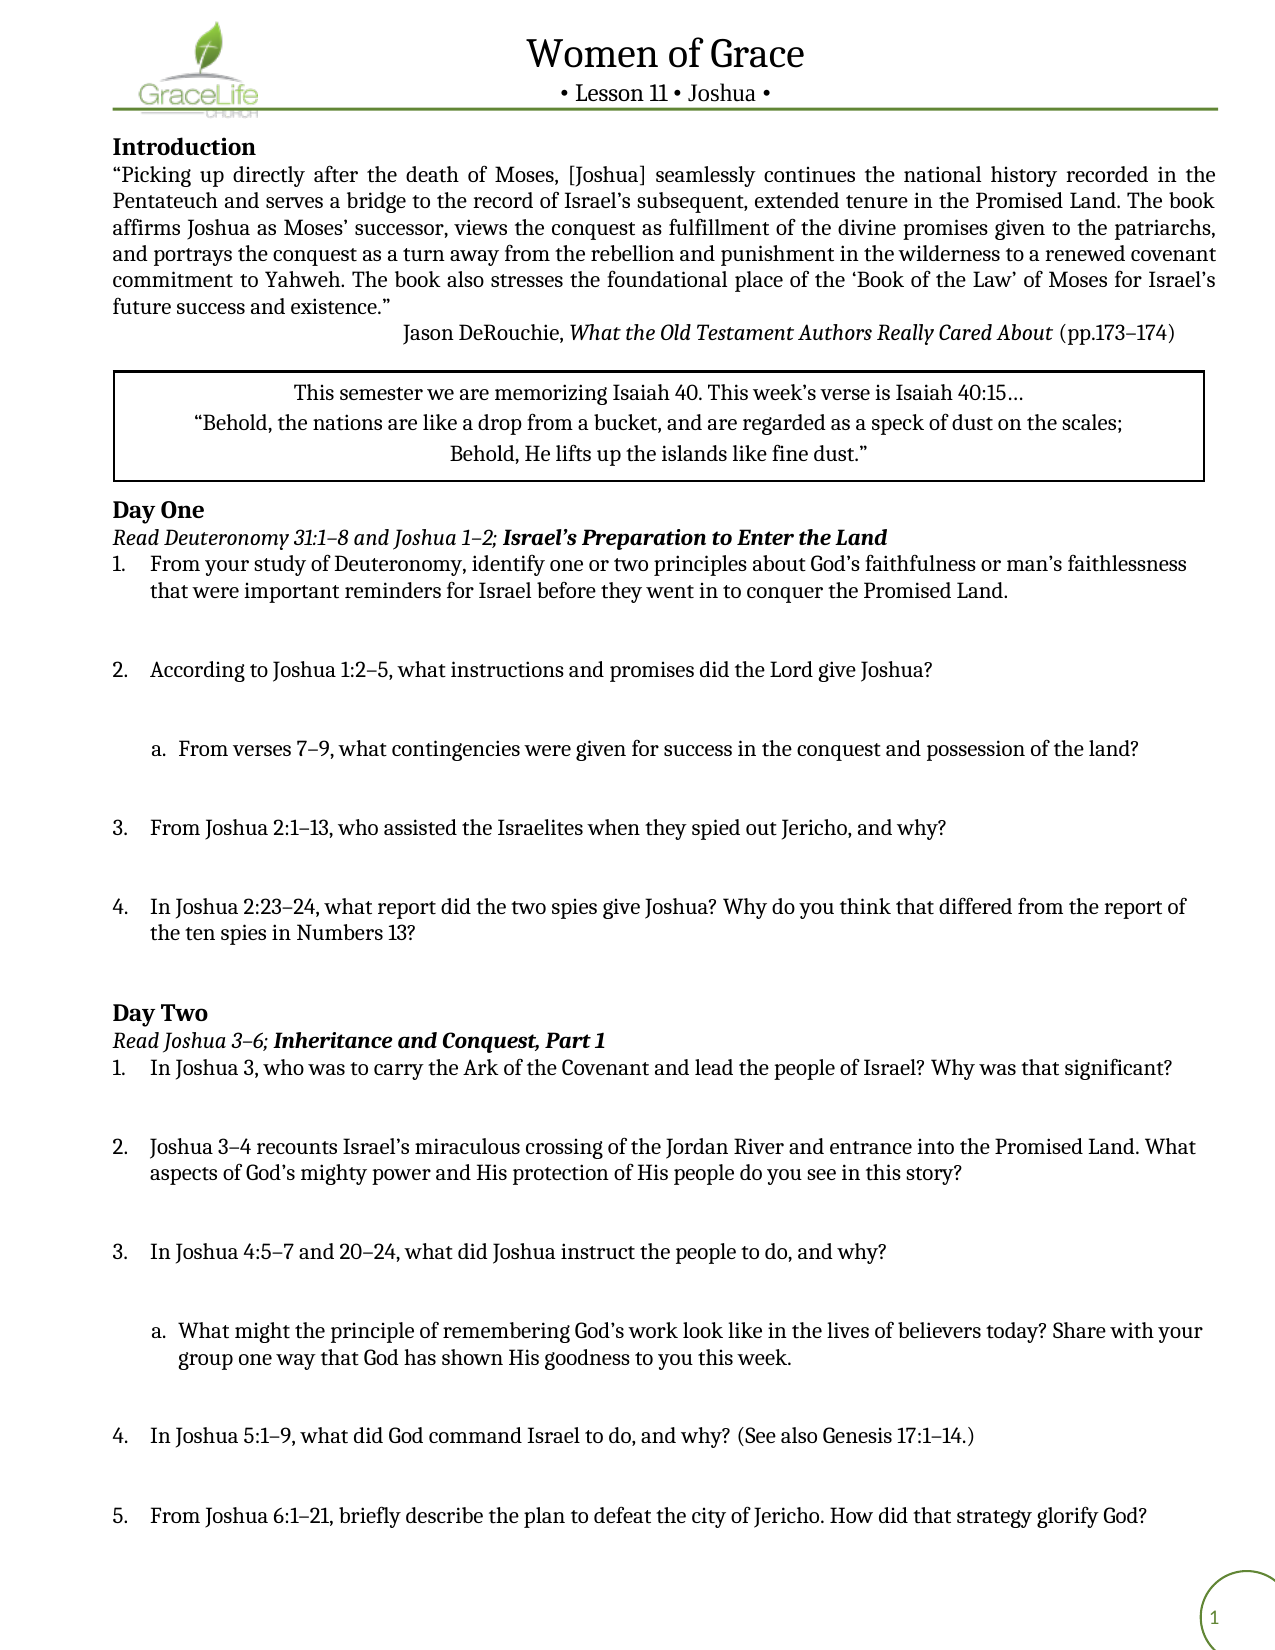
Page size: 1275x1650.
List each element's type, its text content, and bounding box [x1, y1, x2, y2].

text Read Deuteronomy 31:1–8 and Joshua 1–2; Israel’s Preparation to Enter the Land [112, 525, 1218, 551]
text Jason DeRouchie, What the Old Testament Authors Really Cared About (pp.173–174) [403, 320, 1218, 346]
list 5. From Joshua 6:1–21, briefly describe the plan to defeat the city of Jericho. How did that strategy glorify God? [112, 1502, 1218, 1529]
list 4. In Joshua 5:1–9, what did God command Israel to do, and why? (See also Genesis 17:1–14.) [112, 1423, 1218, 1450]
list a. From verses 7–9, what contingencies were given for success in the conquest and possession of the land? [112, 736, 1218, 762]
picture [131, 111, 258, 119]
text Day Two [112, 999, 1218, 1028]
list 4. In Joshua 2:23–24, what report did the two spies give Joshua? Why do you think that differed from the report of the ten spies in Numbers 13? [112, 894, 1218, 947]
text “Picking up directly after the death of Moses, [Joshua] seamlessly continues the national history recorded in the Pentateuch and serves a bridge to the record of Israel’s subsequent, extended tenure in the Promised Land. The book affirms Joshua as Moses’ successor, views the conquest as fulfillment of the divine promises given to the patriarchs, and portrays the conquest as a turn away from the rebellion and punishment in the wilderness to a renewed covenant commitment to Yahweh. The book also stresses the foundational place of the ‘Book of the Law’ of Moses for Israel’s future success and existence.” [112, 162, 1218, 320]
text Introduction [112, 133, 1218, 162]
text Read Joshua 3–6; Inheritance and Conquest, Part 1 [112, 1028, 1218, 1054]
list 2. Joshua 3–4 recounts Israel’s miraculous crossing of the Jordan River and entrance into the Promised Land. What aspects of God’s mighty power and His protection of His people do you see in this story? [112, 1133, 1218, 1186]
list 3. From Joshua 2:1–13, who assisted the Israelites when they spied out Jericho, and why? [112, 815, 1218, 841]
picture [131, 21, 258, 107]
list 1. In Joshua 3, who was to carry the Ark of the Covenant and lead the people of Israel? Why was that significant? [112, 1054, 1218, 1081]
text Day One [112, 496, 1218, 525]
list 2. According to Joshua 1:2–5, what instructions and promises did the Lord give Joshua? [112, 657, 1218, 683]
list a. What might the principle of remembering God’s work look like in the lives of believers today? Share with your group one way that God has shown His goodness to you this week. [112, 1318, 1218, 1371]
list 1. From your study of Deuteronomy, identify one or two principles about God’s faithfulness or man’s faithlessness that were important reminders for Israel before they went in to conquer the Promised Land. [112, 551, 1218, 604]
list 3. In Joshua 4:5–7 and 20–24, what did Joshua instruct the people to do, and why? [112, 1239, 1218, 1265]
